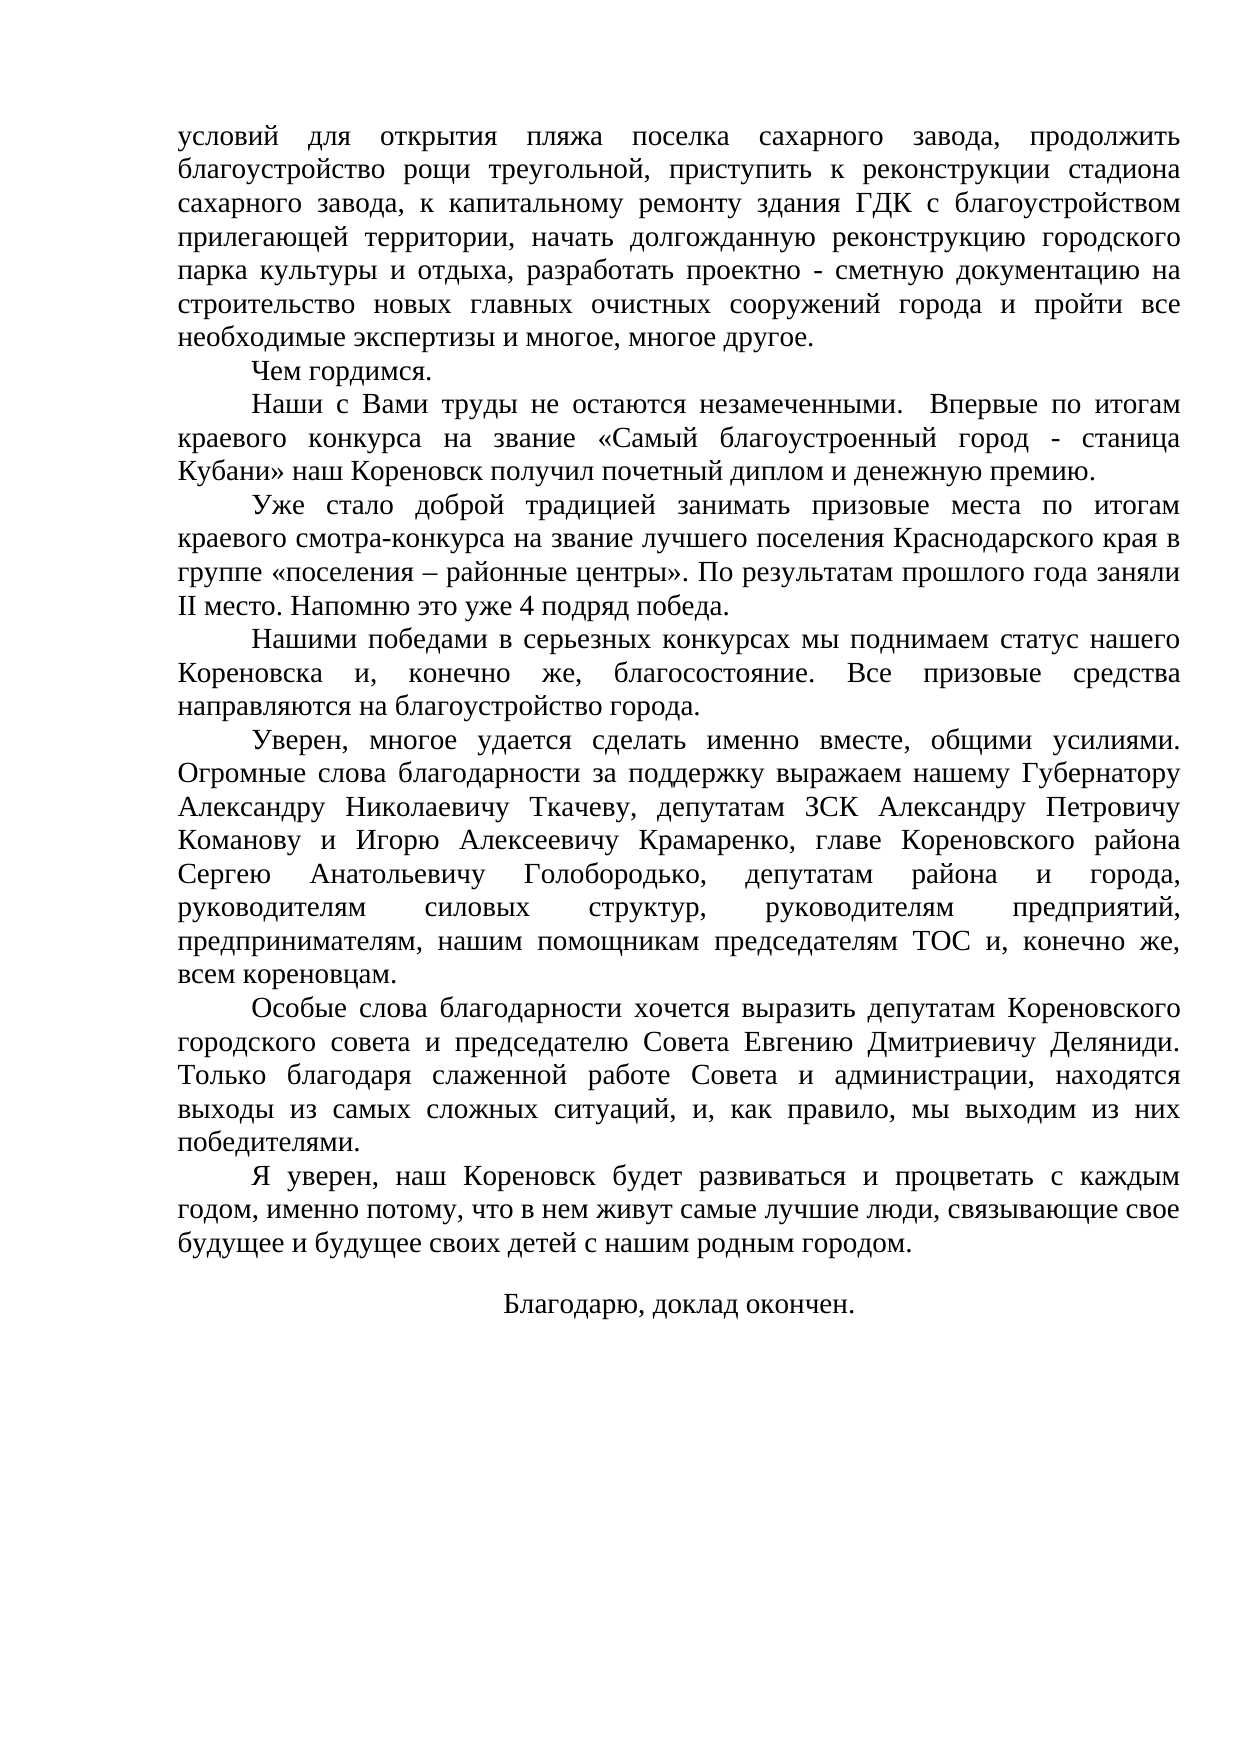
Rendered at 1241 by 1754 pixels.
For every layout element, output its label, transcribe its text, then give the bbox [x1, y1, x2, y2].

text Наши с Вами труды не остаются незамеченными. Впервые по итогам краевого конкурса на звание «Самый благоустроенный город - станица Кубани» наш Кореновск получил почетный диплом и денежную премию. [177, 386, 1181, 487]
text Благодарю, доклад окончен. [177, 1287, 1181, 1320]
text Чем гордимся. [177, 353, 1181, 386]
text Особые слова благодарности хочется выразить депутатам Кореновского городского совета и председателю Совета Евгению Дмитриевичу Деляниди. Только благодаря слаженной работе Совета и администрации, находятся выходы из самых сложных ситуаций, и, как правило, мы выходим из них победителями. [177, 990, 1181, 1158]
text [177, 118, 1181, 353]
text Нашими победами в серьезных конкурсах мы поднимаем статус нашего Кореновска и, конечно же, благосостояние. Все призовые средства направляются на благоустройство города. [177, 621, 1181, 722]
text Я уверен, наш Кореновск будет развиваться и процветать с каждым годом, именно потому, что в нем живут самые лучшие люди, связывающие свое будущее и будущее своих детей с нашим родным городом. [177, 1158, 1181, 1258]
text Уже стало доброй традицией занимать призовые места по итогам краевого смотра-конкурса на звание лучшего поселения Краснодарского края в группе «поселения – районные центры». По результатам прошлого года заняли II место. Напомню это уже 4 подряд победа. [177, 487, 1181, 621]
text Уверен, многое удается сделать именно вместе, общими усилиями. Огромные слова благодарности за поддержку выражаем нашему Губернатору Александру Николаевичу Ткачеву, депутатам ЗСК Александру Петровичу Команову и Игорю Алексеевичу Крамаренко, главе Кореновского района Сергею Анатольевичу Голобородько, депутатам района и города, руководителям силовых структур, руководителям предприятий, предпринимателям, нашим помощникам председателям ТОС и, конечно же, всем кореновцам. [177, 722, 1181, 990]
